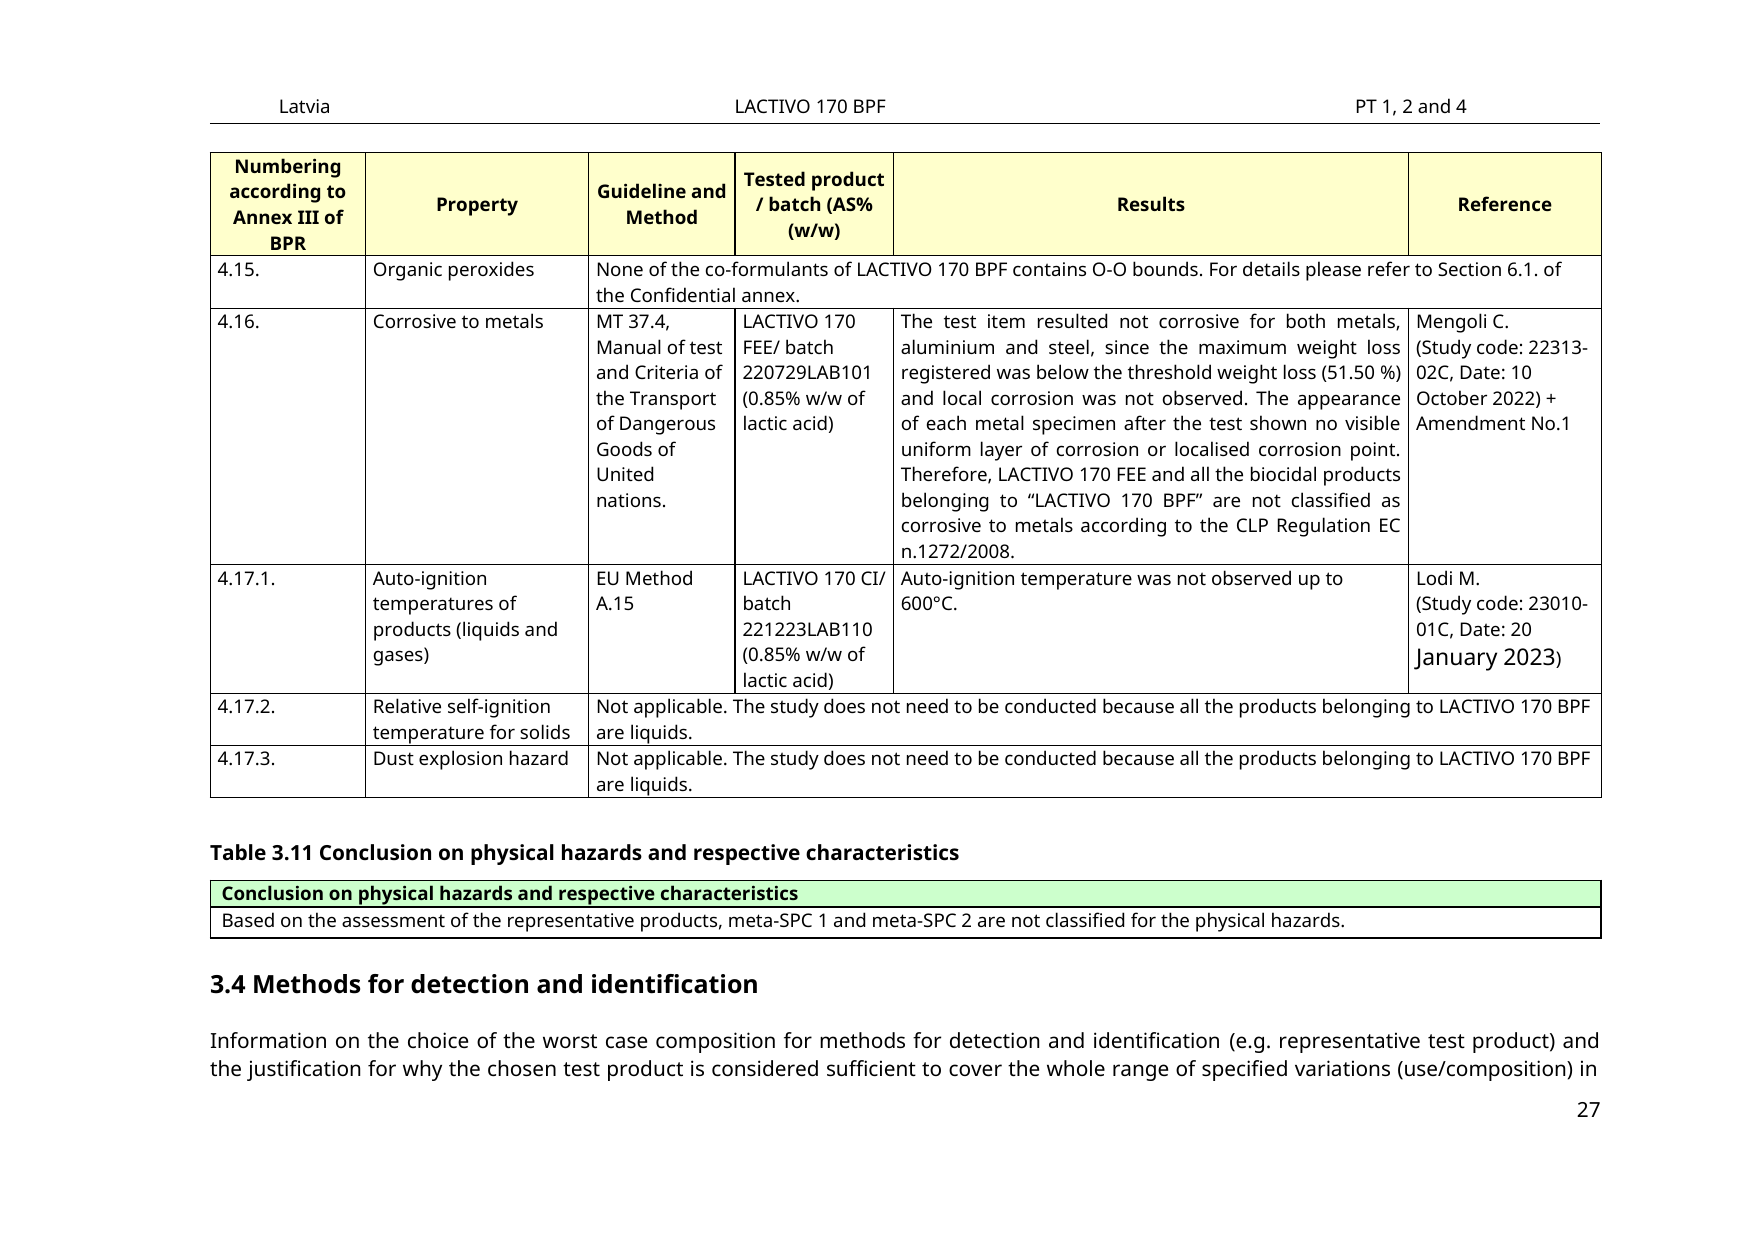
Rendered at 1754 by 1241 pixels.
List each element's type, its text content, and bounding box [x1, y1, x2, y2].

table_header Tested product / batch (AS% (w/w) [736, 153, 893, 255]
table_header Numbering according to Annex III of BPR [211, 153, 365, 255]
table_header Results [894, 153, 1408, 255]
table_header Guideline and Method [589, 153, 734, 255]
table_cell Relative self-ignition temperature for solids [366, 694, 588, 744]
table_cell 4.17.3. [211, 746, 365, 797]
table_cell LACTIVO 170 CI/ batch 221223LAB110 (0.85% w/w of lactic acid) [736, 565, 893, 692]
table_cell MT 37.4, Manual of test and Criteria of the Transport of Dangerous Goods of United nations. [589, 309, 734, 564]
table_cell 4.15. [211, 256, 365, 307]
table_cell Not applicable. The study does not need to be conducted because all the products belonging to LACTIVO 170 BPF are liquids. [589, 694, 1601, 744]
table_cell EU Method A.15 [589, 565, 734, 692]
table_cell Auto-ignition temperatures of products (liquids and gases) [366, 565, 588, 692]
table_header Property [366, 153, 588, 255]
table_cell Organic peroxides [366, 256, 588, 307]
table_header Conclusion on physical hazards and respective characteristics [211, 881, 1600, 906]
table_cell 4.17.1. [211, 565, 365, 692]
table_cell LACTIVO 170 FEE/ batch 220729LAB101 (0.85% w/w of lactic acid) [736, 309, 893, 564]
table_cell Mengoli C. (Study code: 22313-02C, Date: 10 October 2022) + Amendment No.1 [1409, 309, 1601, 564]
table_cell Not applicable. The study does not need to be conducted because all the products belonging to LACTIVO 170 BPF are liquids. [589, 746, 1601, 797]
table_header Reference [1409, 153, 1601, 255]
table_cell Lodi M. (Study code: 23010-01C, Date: 20 January 2023) [1409, 565, 1601, 692]
table_cell None of the co-formulants of LACTIVO 170 BPF contains O-O bounds. For details please refer to Section 6.1. of the Confidential annex. [589, 256, 1601, 307]
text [210, 1026, 1600, 1083]
table_cell Based on the assessment of the representative products, meta-SPC 1 and meta-SPC 2 are not classified for the physical hazards. [211, 908, 1600, 937]
subtitle Methods for detection and identification [210, 967, 1600, 1001]
table_cell Corrosive to metals [366, 309, 588, 564]
table_cell 4.16. [211, 309, 365, 564]
table_cell 4.17.2. [211, 694, 365, 744]
table_cell The test item resulted not corrosive for both metals, aluminium and steel, since the maximum weight loss registered was below the threshold weight loss (51.50 %) and local corrosion was not observed. The appearance of each metal specimen after the test shown no visible uniform layer of corrosion or localised corrosion point. Therefore, LACTIVO 170 FEE and all the biocidal products belonging to “LACTIVO 170 BPF” are not classified as corrosive to metals according to the CLP Regulation EC n.1272/2008. [894, 309, 1408, 564]
table_cell Auto-ignition temperature was not observed up to 600°C. [894, 565, 1408, 692]
table_cell Dust explosion hazard [366, 746, 588, 797]
